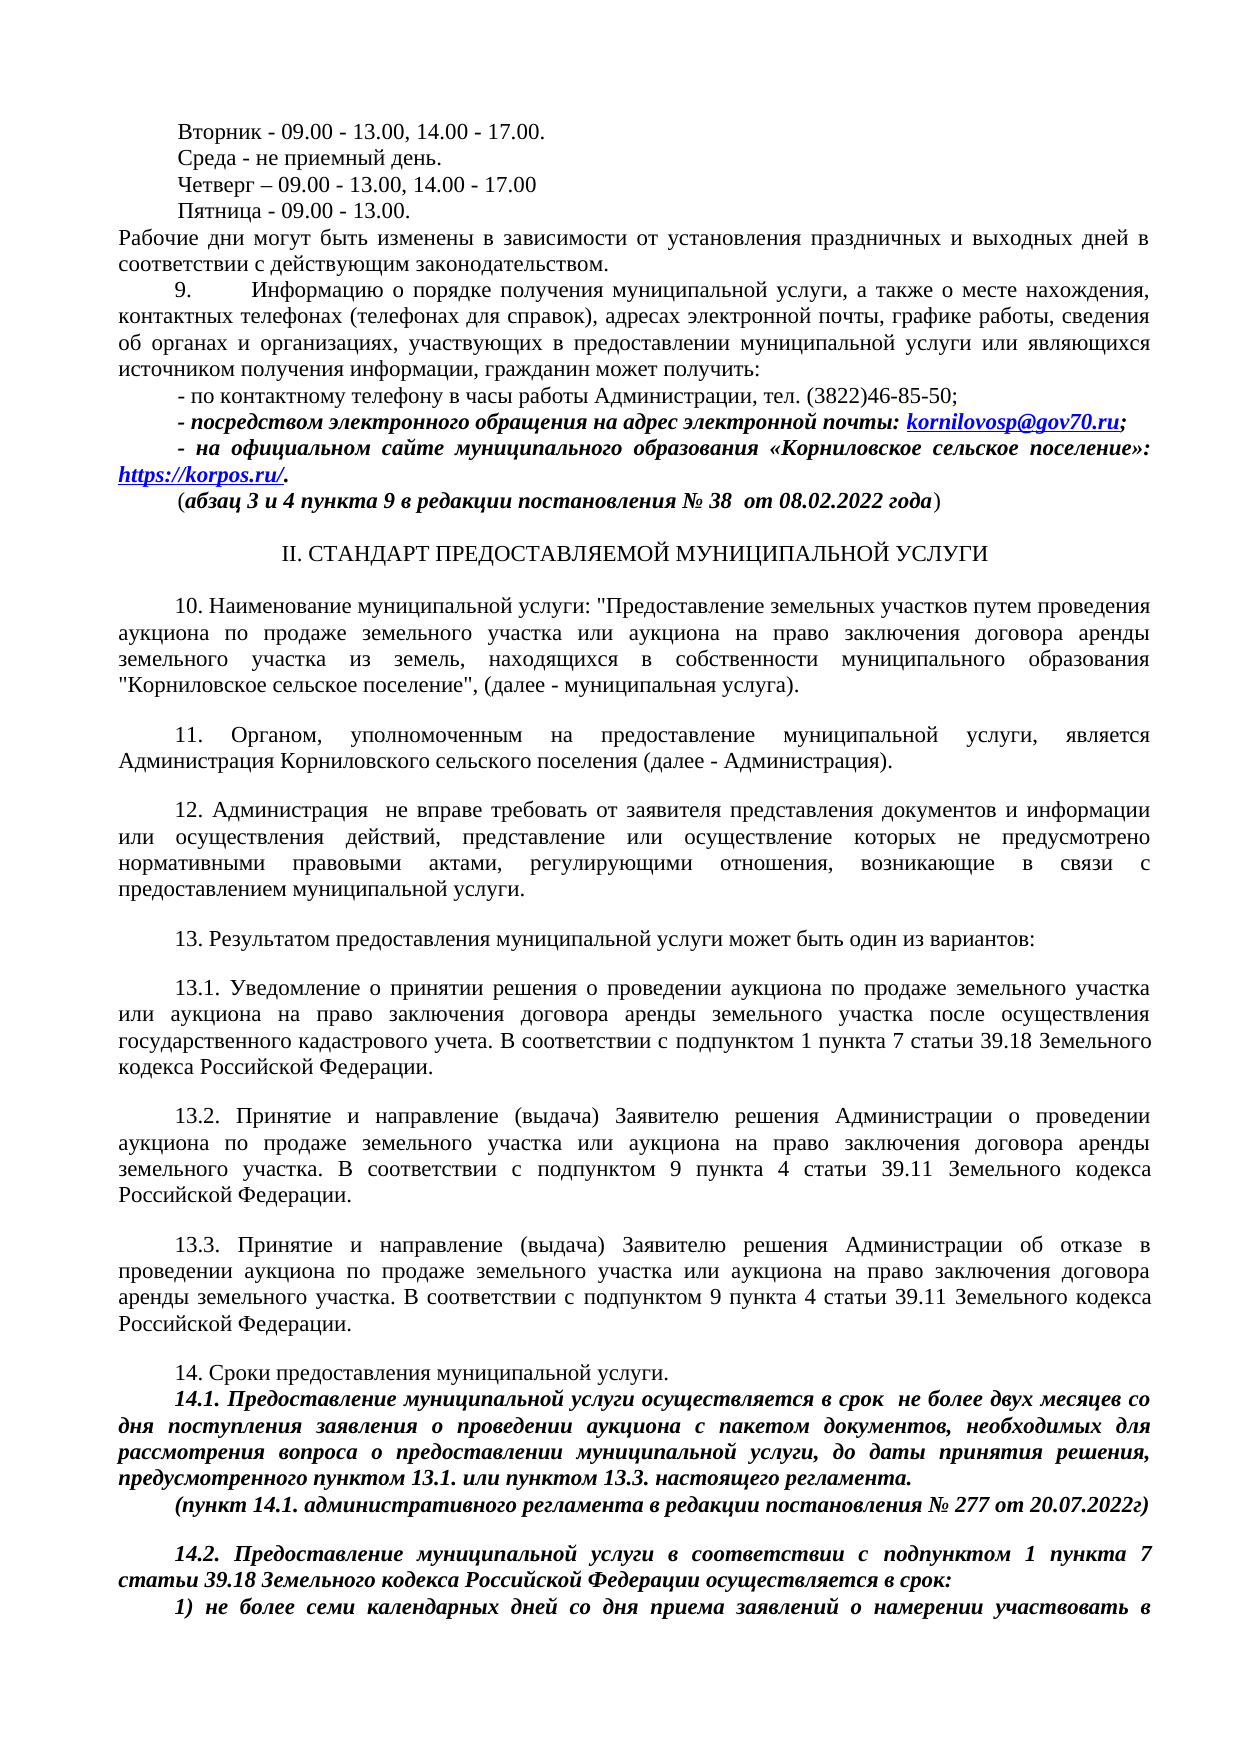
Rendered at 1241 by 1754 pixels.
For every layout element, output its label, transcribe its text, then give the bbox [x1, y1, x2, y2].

text - по контактному телефону в часы работы Администрации, тел. (3822)46-85-50; [118, 382, 1152, 408]
text Рабочие дни могут быть изменены в зависимости от установления праздничных и выходных дней в соответствии с действующим законодательством. [118, 223, 1152, 276]
text - посредством электронного обращения на адрес электронной почты: kornilovosp@gov70.ru; [118, 408, 1152, 434]
text Четверг – 09.00 - 13.00, 14.00 - 17.00 Пятница - 09.00 - 13.00. [177, 171, 1152, 223]
list Информацию о порядке получения муниципальной услуги, а также о месте нахождения, контактных телефонах (телефонах для справок), адресах электронной почты, графике работы, сведения об органах и организациях, участвующих в предоставлении муниципальной услуги или являющихся источником получения информации, гражданин может получить: [118, 276, 1152, 382]
text 14.2. Предоставление муниципальной услуги в соответствии с подпунктом 1 пункта 7 статьи 39.18 Земельного кодекса Российской Федерации осуществляется в срок: [118, 1540, 1152, 1593]
text (пункт 14.1. административного регламента в редакции постановления № 277 от 20.07.2022г) [118, 1491, 1152, 1517]
text II. СТАНДАРТ ПРЕДОСТАВЛЯЕМОЙ МУНИЦИПАЛЬНОЙ УСЛУГИ [118, 540, 1152, 566]
text 11. Органом, уполномоченным на предоставление муниципальной услуги, является Администрация Корниловского сельского поселения (далее - Администрация). [118, 721, 1152, 773]
text 10. Наименование муниципальной услуги: "Предоставление земельных участков путем проведения аукциона по продаже земельного участка или аукциона на право заключения договора аренды земельного участка из земель, находящихся в собственности муниципального образования "Корниловское сельское поселение", (далее - муниципальная услуга). [118, 592, 1152, 698]
text 13.1. Уведомление о принятии решения о проведении аукциона по продаже земельного участка или аукциона на право заключения договора аренды земельного участка после осуществления государственного кадастрового учета. В соответствии с подпунктом 1 пункта 7 статьи 39.18 Земельного кодекса Российской Федерации. [118, 974, 1152, 1079]
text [118, 1593, 1152, 1619]
text 13.2. Принятие и направление (выдача) Заявителю решения Администрации о проведении аукциона по продаже земельного участка или аукциона на право заключения договора аренды земельного участка. В соответствии с подпунктом 9 пункта 4 статьи 39.11 Земельного кодекса Российской Федерации. [118, 1102, 1152, 1208]
text - на официальном сайте муниципального образования «Корниловское сельское поселение»: https://korpos.ru/. [118, 434, 1152, 487]
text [177, 118, 1152, 171]
text 14.1. Предоставление муниципальной услуги осуществляется в срок не более двух месяцев со дня поступления заявления о проведении аукциона с пакетом документов, необходимых для рассмотрения вопроса о предоставлении муниципальной услуги, до даты принятия решения, предусмотренного пунктом 13.1. или пунктом 13.3. настоящего регламента. [118, 1385, 1152, 1491]
text 14. Сроки предоставления муниципальной услуги. [118, 1359, 1152, 1385]
text 13. Результатом предоставления муниципальной услуги может быть один из вариантов: [118, 925, 1152, 951]
text 13.3. Принятие и направление (выдача) Заявителю решения Администрации об отказе в проведении аукциона по продаже земельного участка или аукциона на право заключения договора аренды земельного участка. В соответствии с подпунктом 9 пункта 4 статьи 39.11 Земельного кодекса Российской Федерации. [118, 1231, 1152, 1336]
text 12. Администрация не вправе требовать от заявителя представления документов и информации или осуществления действий, представление или осуществление которых не предусмотрено нормативными правовыми актами, регулирующими отношения, возникающие в связи с предоставлением муниципальной услуги. [118, 796, 1152, 902]
text (абзац 3 и 4 пункта 9 в редакции постановления № 38 от 08.02.2022 года) [118, 487, 1152, 513]
